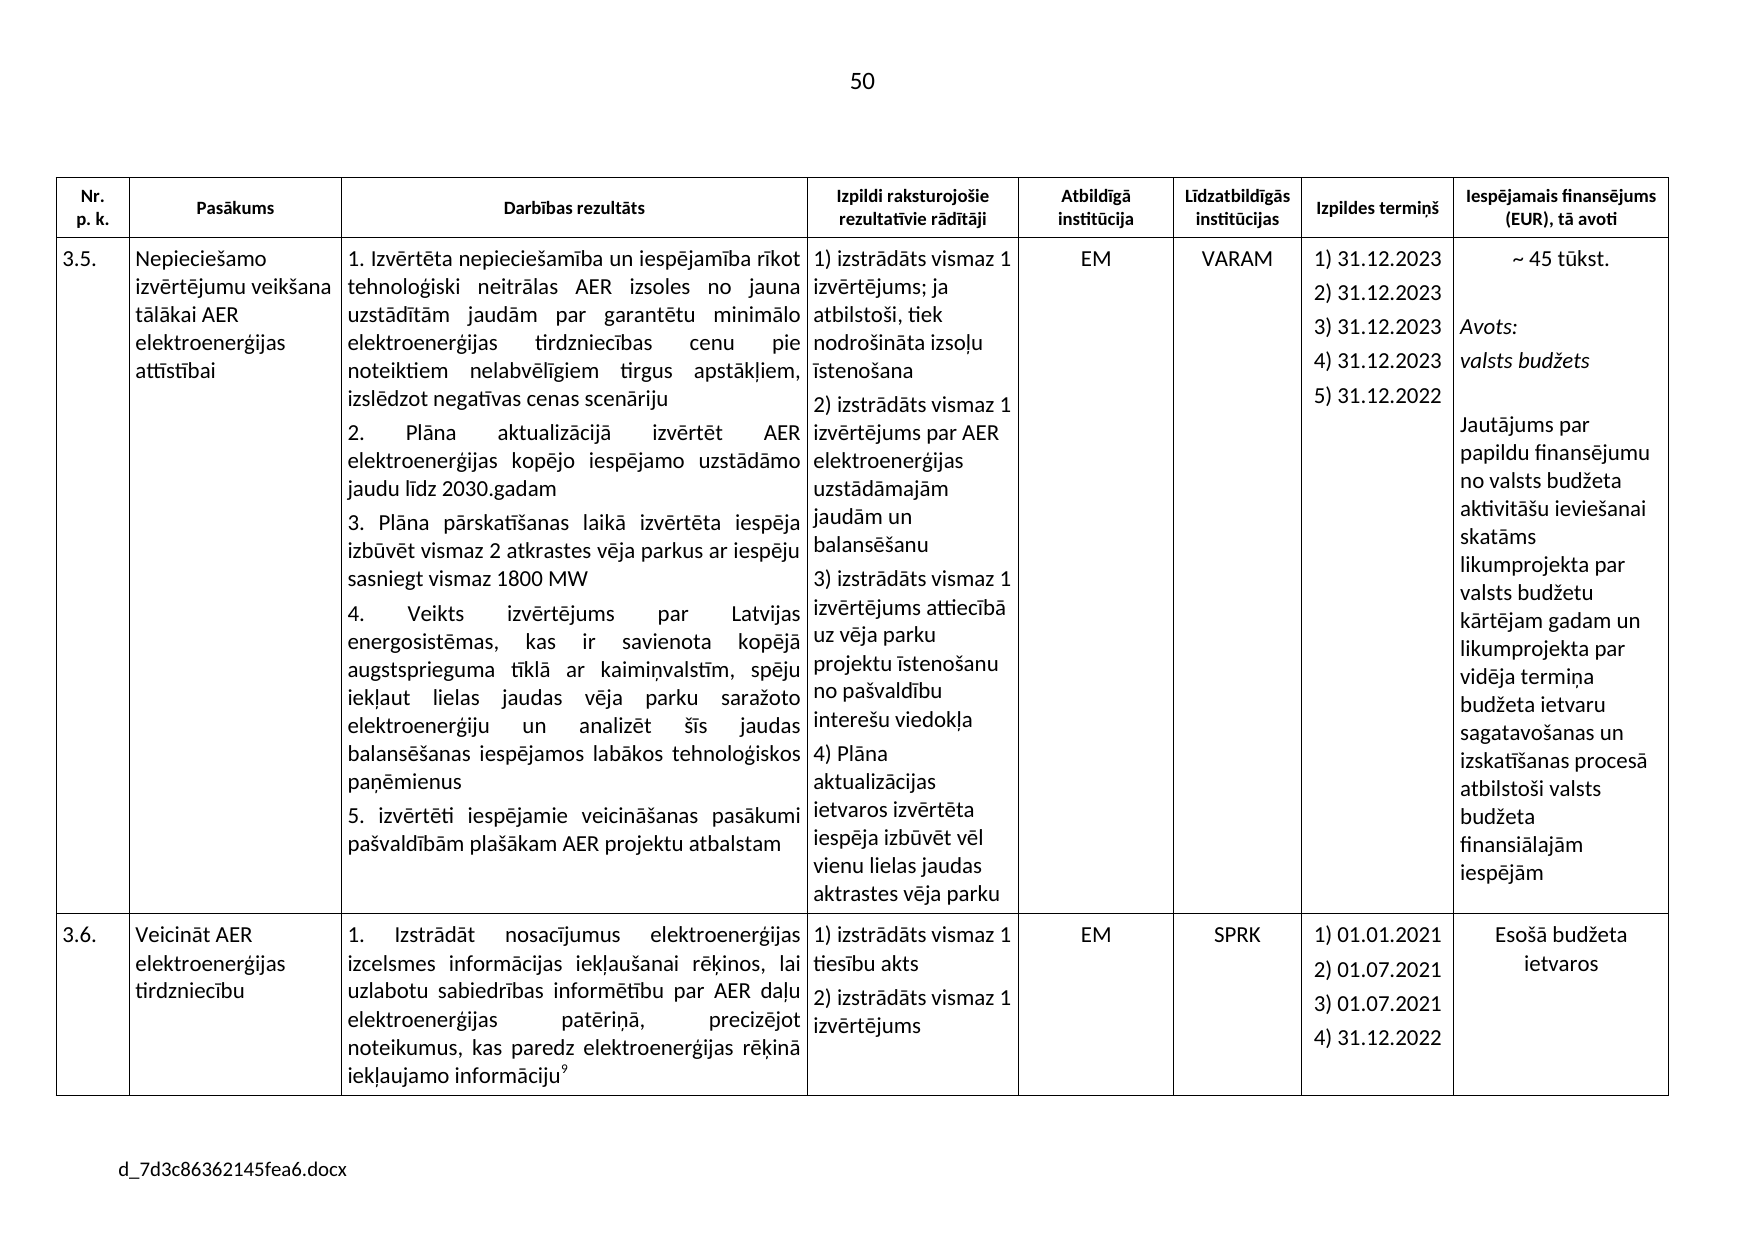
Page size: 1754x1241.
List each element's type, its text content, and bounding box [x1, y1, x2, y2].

table_cell ~ 45 tūkst. Avots: valsts budžets Jautājums par papildu finansējumu no valsts budžeta aktivitāšu ieviešanai skatāms likumprojekta par valsts budžetu kārtējam gadam un likumprojekta par vidēja termiņa budžeta ietvaru sagatavošanas un izskatīšanas procesā atbilstoši valsts budžeta finansiālajām iespējām [1454, 238, 1668, 913]
table_cell Veicināt AER elektroenerģijas tirdzniecību [130, 914, 341, 1095]
table_cell EM [1019, 238, 1173, 913]
table_cell 1) 01.01.2021 2) 01.07.2021 3) 01.07.2021 4) 31.12.2022 [1302, 914, 1453, 1095]
table_header Atbildīgā institūcija [1019, 178, 1173, 237]
table_header Iespējamais finansējums (EUR), tā avoti [1454, 178, 1668, 237]
table_cell 1) izstrādāts vismaz 1 izvērtējums; ja atbilstoši, tiek nodrošināta izsoļu īstenošana 2) izstrādāts vismaz 1 izvērtējums par AER elektroenerģijas uzstādāmajām jaudām un balansēšanu 3) izstrādāts vismaz 1 izvērtējums attiecībā uz vēja parku projektu īstenošanu no pašvaldību interešu viedokļa 4) Plāna aktualizācijas ietvaros izvērtēta iespēja izbūvēt vēl vienu lielas jaudas aktrastes vēja parku [808, 238, 1018, 913]
table_cell 1) 31.12.2023 2) 31.12.2023 3) 31.12.2023 4) 31.12.2023 5) 31.12.2022 [1302, 238, 1453, 913]
table_header Izpildes termiņš [1302, 178, 1453, 237]
table_header Pasākums [130, 178, 341, 237]
table_header Izpildi raksturojošie rezultatīvie rādītāji [808, 178, 1018, 237]
table_cell 1) izstrādāts vismaz 1 tiesību akts 2) izstrādāts vismaz 1 izvērtējums [808, 914, 1018, 1095]
table_cell [57, 914, 129, 1095]
table_header Līdzatbildīgās institūcijas [1174, 178, 1301, 237]
table_cell SPRK [1174, 914, 1301, 1095]
table_cell Esošā budžeta ietvaros [1454, 914, 1668, 1095]
table_cell VARAM [1174, 238, 1301, 913]
table_cell EM [1019, 914, 1173, 1095]
table_cell 1. Izvērtēta nepieciešamība un iespējamība rīkot tehnoloģiski neitrālas AER izsoles no jauna uzstādītām jaudām par garantētu minimālo elektroenerģijas tirdzniecības cenu pie noteiktiem nelabvēlīgiem tirgus apstākļiem, izslēdzot negatīvas cenas scenāriju 2. Plāna aktualizācijā izvērtēt AER elektroenerģijas kopējo iespējamo uzstādāmo jaudu līdz 2030.gadam 3. Plāna pārskatīšanas laikā izvērtēta iespēja izbūvēt vismaz 2 atkrastes vēja parkus ar iespēju sasniegt vismaz 1800 MW 4. Veikts izvērtējums par Latvijas energosistēmas, kas ir savienota kopējā augstsprieguma tīklā ar kaimiņvalstīm, spēju iekļaut lielas jaudas vēja parku saražoto elektroenerģiju un analizēt šīs jaudas balansēšanas iespējamos labākos tehnoloģiskos paņēmienus 5. izvērtēti iespējamie veicināšanas pasākumi pašvaldībām plašākam AER projektu atbalstam [342, 238, 807, 913]
table_cell [57, 238, 129, 913]
table_header Darbības rezultāts [342, 178, 807, 237]
table_cell Nepieciešamo izvērtējumu veikšana tālākai AER elektroenerģijas attīstībai [130, 238, 341, 913]
table_header Nr. p. k. [57, 178, 129, 237]
